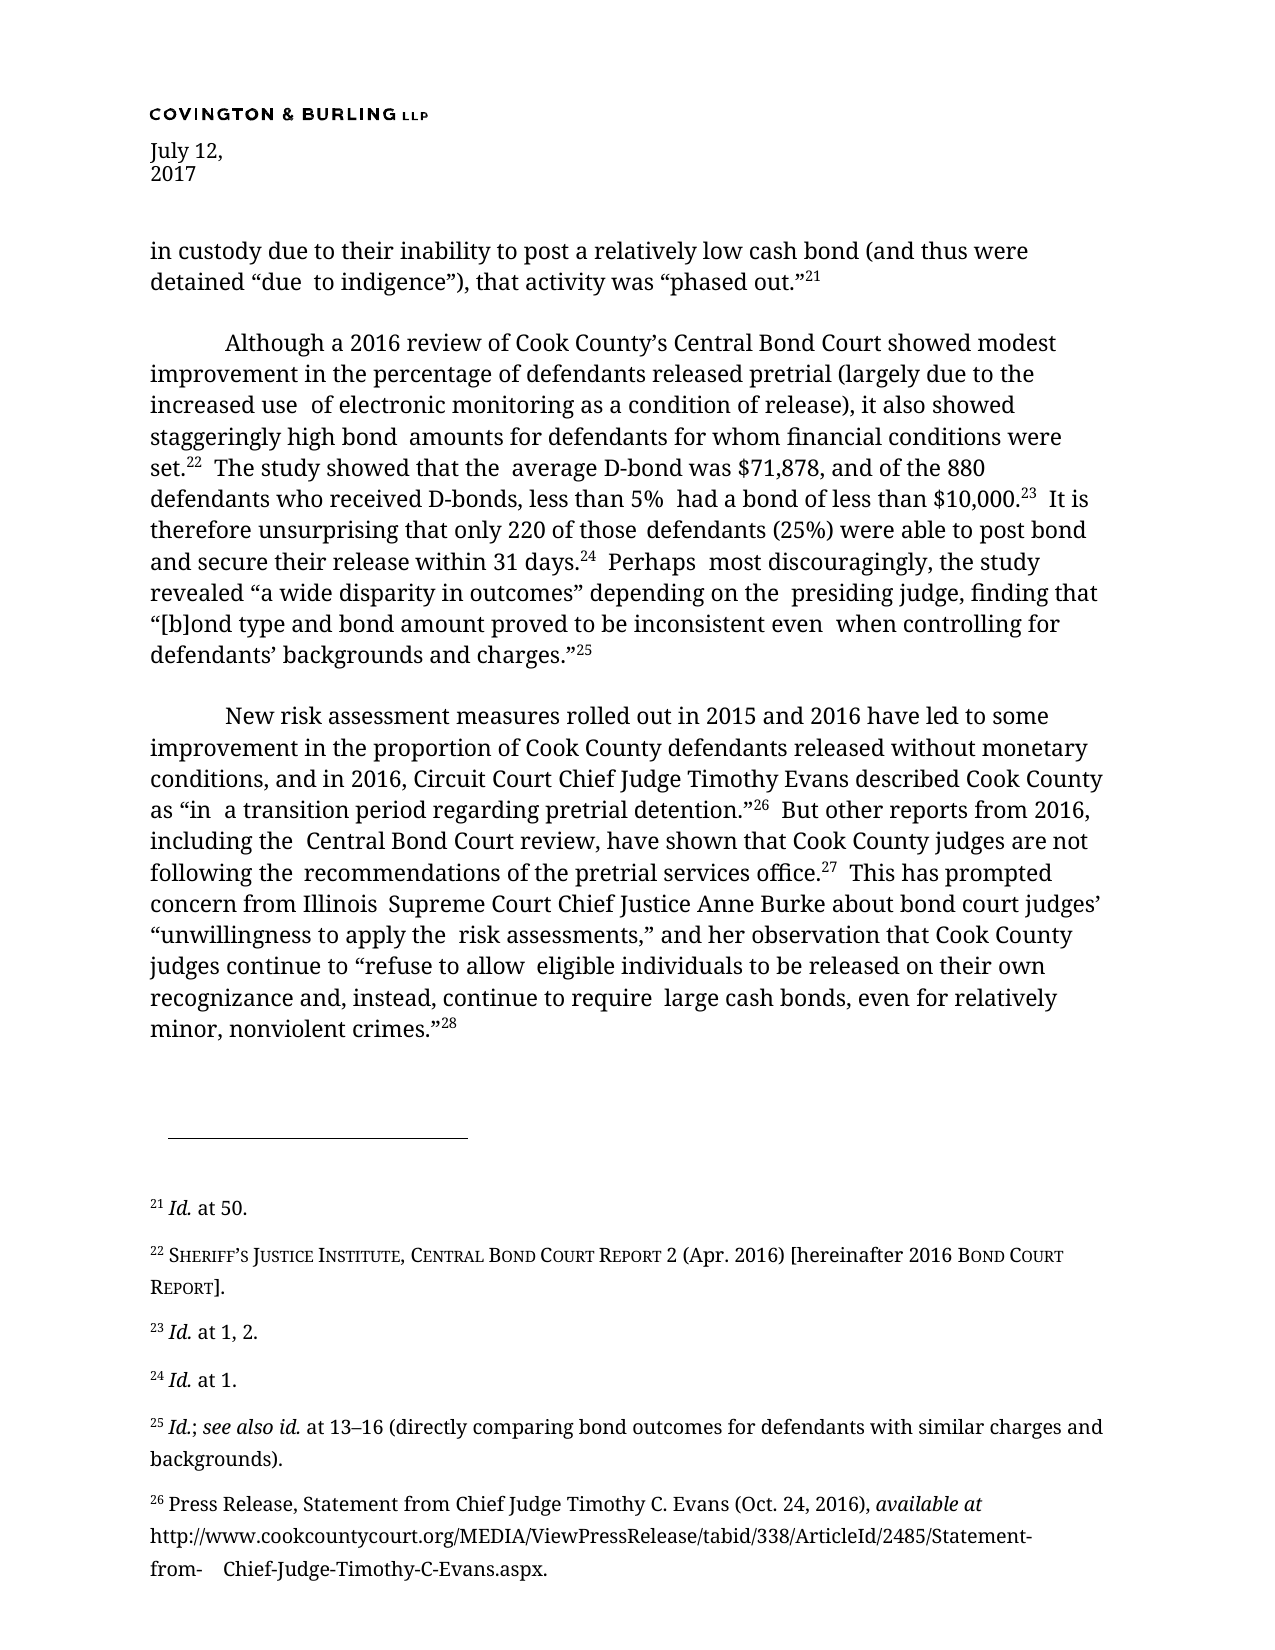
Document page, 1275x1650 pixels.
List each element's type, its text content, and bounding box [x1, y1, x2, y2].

text 22 SHERIFF’S JUSTICE INSTITUTE, CENTRAL BOND COURT REPORT 2 (Apr. 2016) [hereinafter 2016 BOND COURT REPORT]. [150, 1241, 1114, 1301]
text 21 Id. at 50. [150, 1194, 1131, 1221]
text 25 Id.; see also id. at 13–16 (directly comparing bond outcomes for defendants with similar charges and backgrounds). [150, 1413, 1114, 1473]
text Although a 2016 review of Cook County’s Central Bond Court showed modest improvement in the percentage of defendants released pretrial (largely due to the increased use of electronic monitoring as a condition of release), it also showed staggeringly high bond amounts for defendants for whom financial conditions were set.22 The study showed that the average D-bond was $71,878, and of the 880 defendants who received D-bonds, less than 5% had a bond of less than $10,000.23 It is therefore unsurprising that only 220 of those defendants (25%) were able to post bond and secure their release within 31 days.24 Perhaps most discouragingly, the study revealed “a wide disparity in outcomes” depending on the presiding judge, finding that “[b]ond type and bond amount proved to be inconsistent even when controlling for defendants’ backgrounds and charges.”25 [150, 327, 1110, 670]
text 24 Id. at 1. [150, 1366, 1131, 1393]
text 23 Id. at 1, 2. [150, 1318, 1131, 1346]
text in custody due to their inability to post a relatively low cash bond (and thus were detained “due to indigence”), that activity was “phased out.”21 [150, 235, 1114, 297]
text New risk assessment measures rolled out in 2015 and 2016 have led to some improvement in the proportion of Cook County defendants released without monetary conditions, and in 2016, Circuit Court Chief Judge Timothy Evans described Cook County as “in a transition period regarding pretrial detention.”26 But other reports from 2016, including the Central Bond Court review, have shown that Cook County judges are not following the recommendations of the pretrial services office.27 This has prompted concern from Illinois Supreme Court Chief Justice Anne Burke about bond court judges’ “unwillingness to apply the risk assessments,” and her observation that Cook County judges continue to “refuse to allow eligible individuals to be released on their own recognizance and, instead, continue to require large cash bonds, even for relatively minor, nonviolent crimes.”28 [150, 700, 1114, 1044]
text 26 Press Release, Statement from Chief Judge Timothy C. Evans (Oct. 24, 2016), available at http://www.cookcountycourt.org/MEDIA/ViewPressRelease/tabid/338/ArticleId/2485/Statement-from- Chief-Judge-Timothy-C-Evans.aspx. [150, 1491, 1078, 1582]
